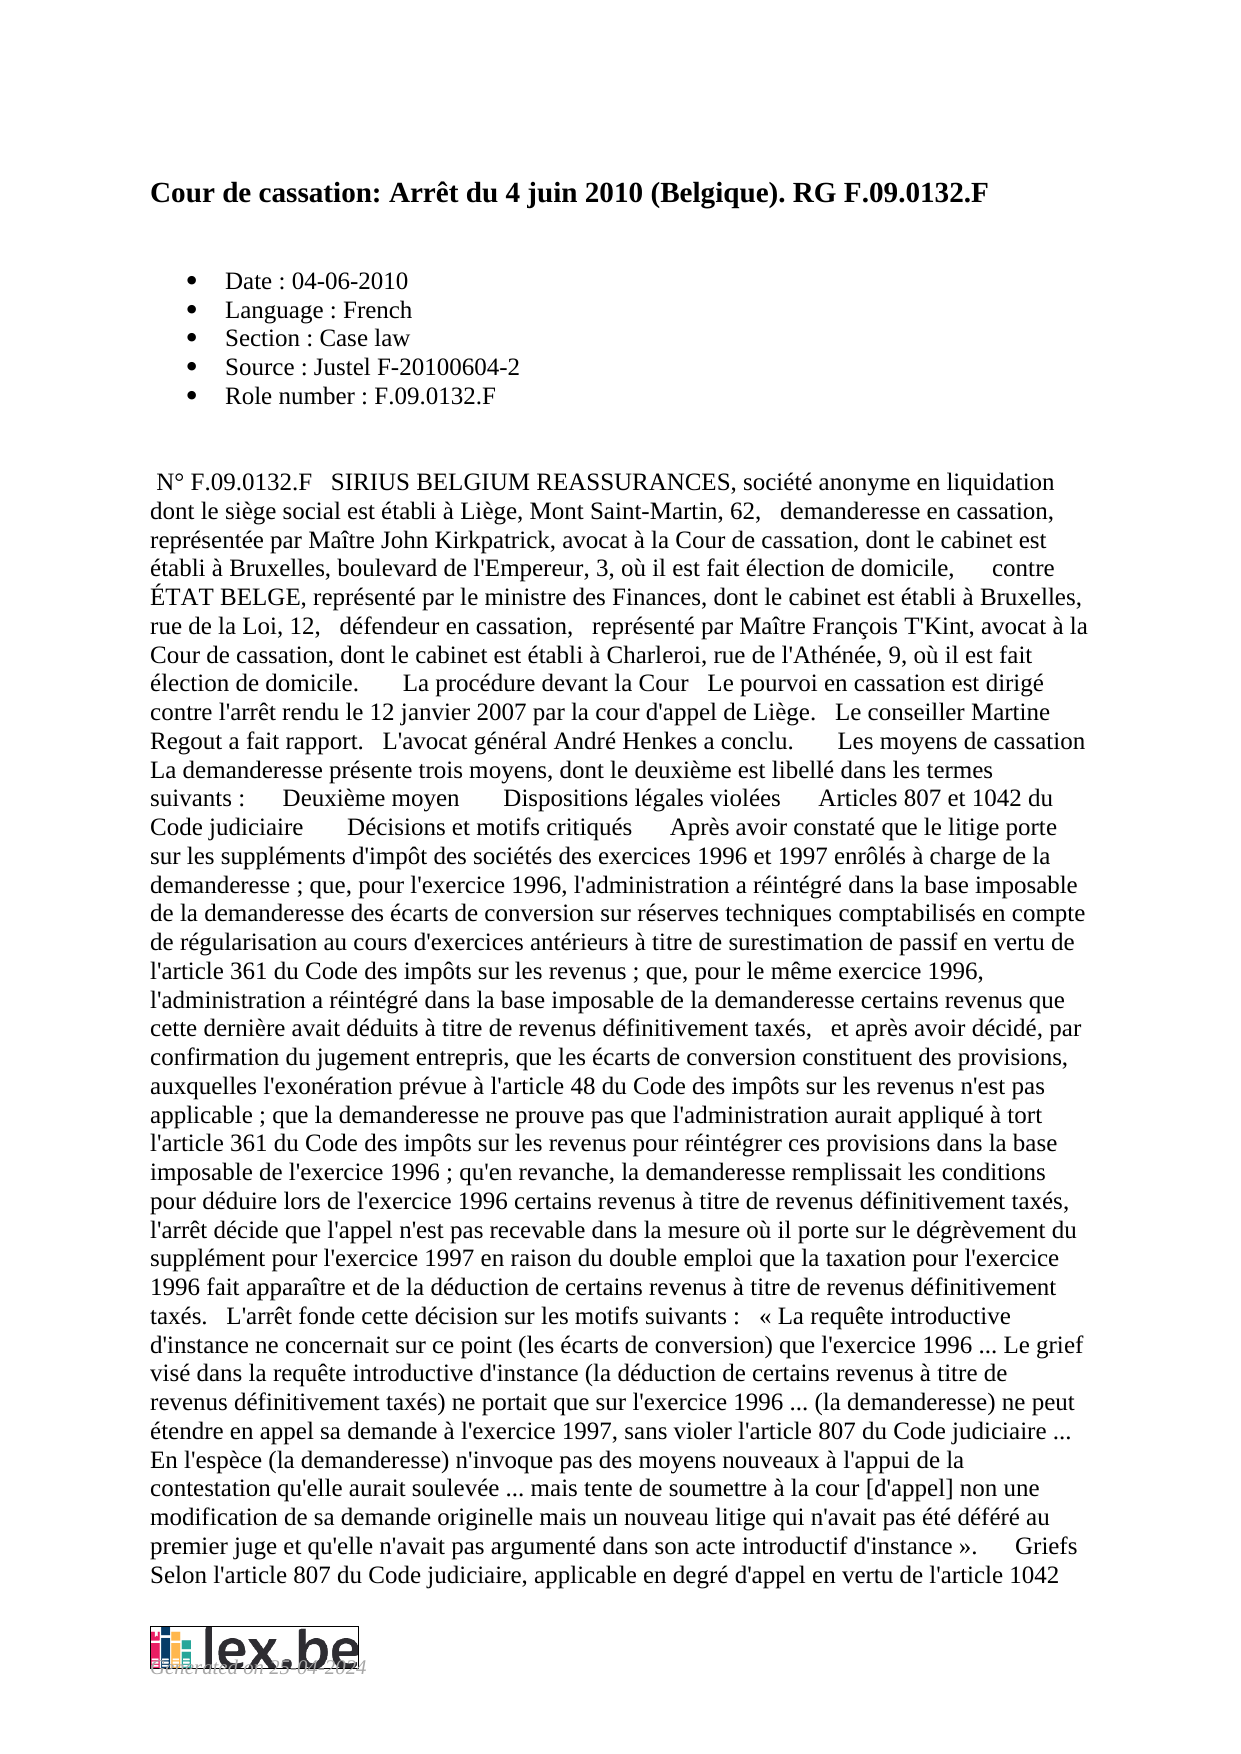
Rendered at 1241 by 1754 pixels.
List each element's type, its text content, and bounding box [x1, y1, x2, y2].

list Language : French [187, 295, 1090, 323]
list Source : Justel F-20100604-2 [187, 352, 1090, 381]
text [150, 467, 1090, 1588]
list Date : 04-06-2010 [187, 266, 1090, 295]
subtitle Cour de cassation: Arrêt du 4 juin 2010 (Belgique). RG F.09.0132.F [150, 175, 1090, 208]
list Role number : F.09.0132.F [187, 381, 1090, 410]
picture [151, 1627, 358, 1668]
list Section : Case law [187, 323, 1090, 352]
